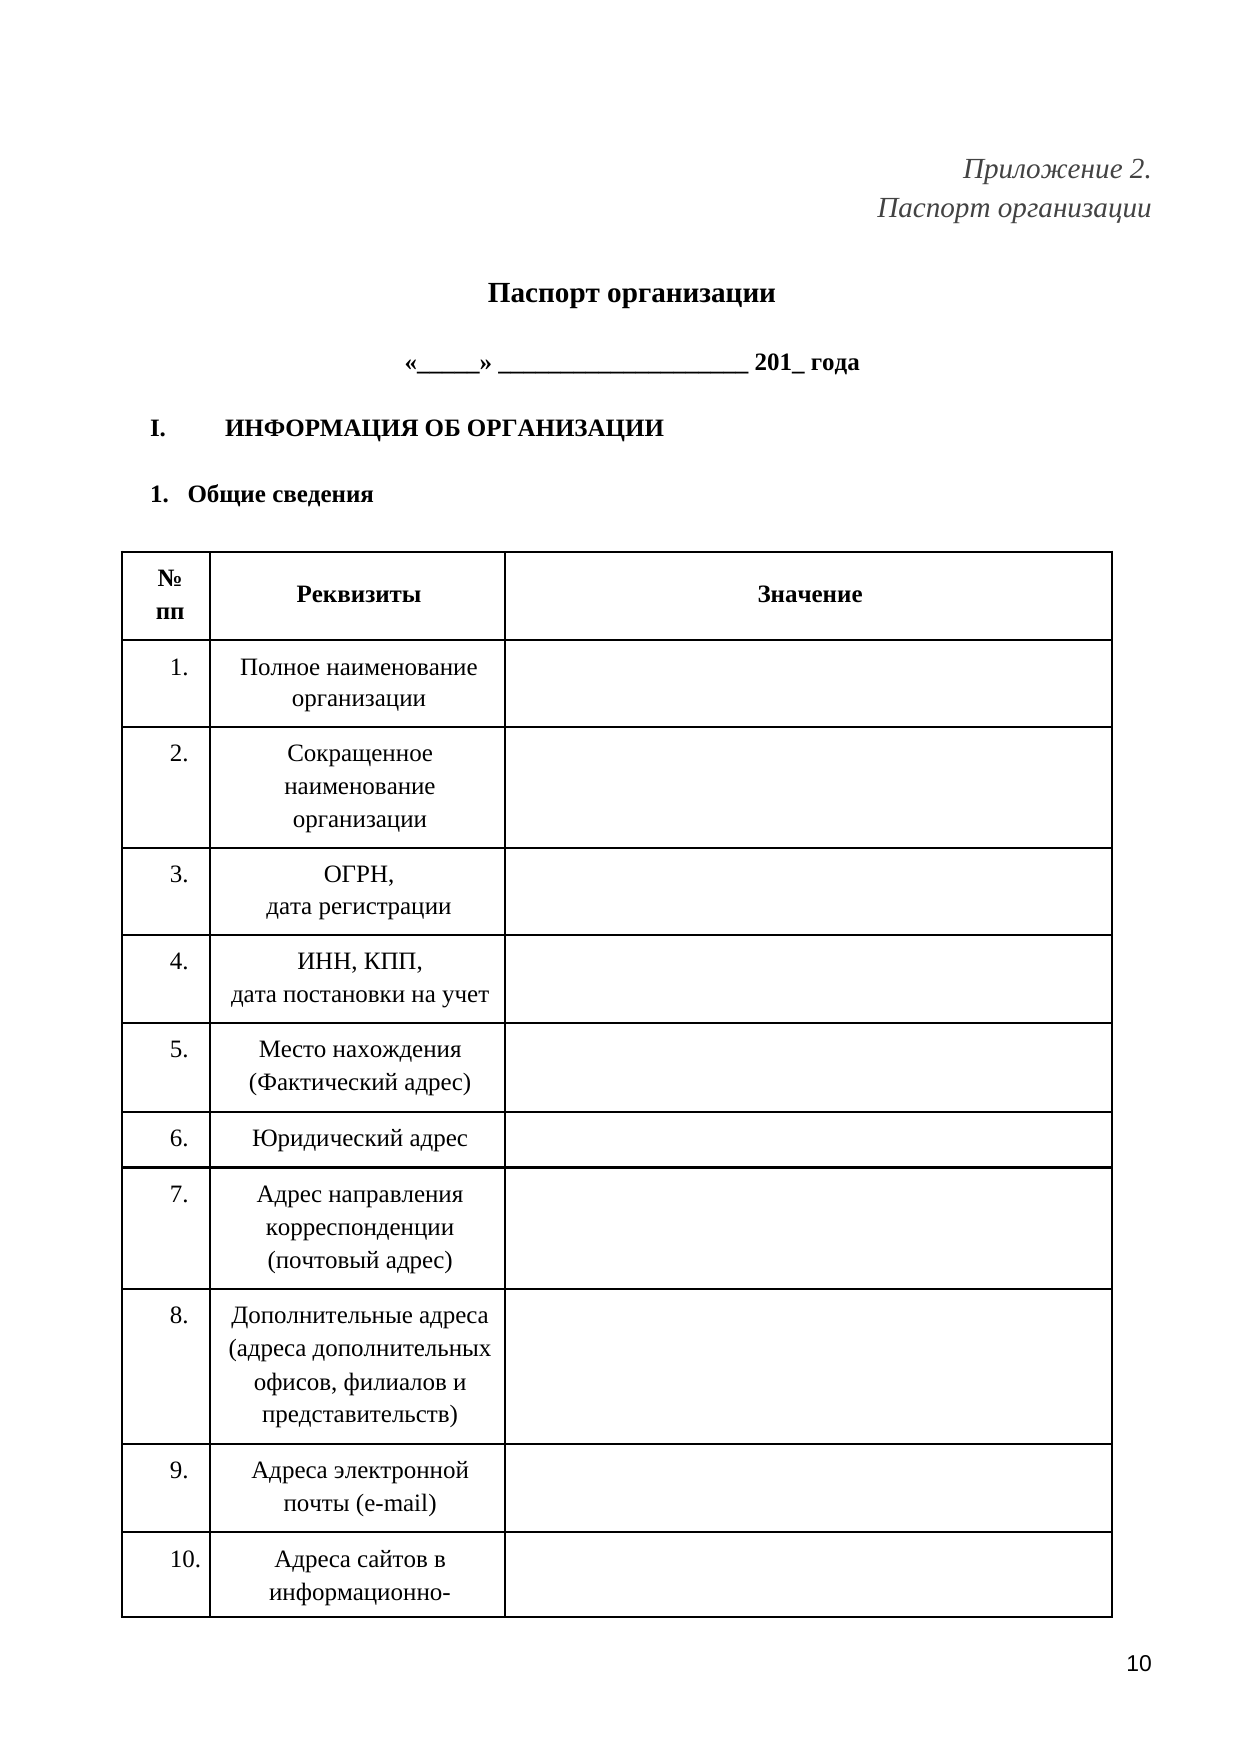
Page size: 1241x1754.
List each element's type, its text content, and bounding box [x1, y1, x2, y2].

table_cell [123, 1533, 209, 1616]
table_cell [506, 936, 1111, 1022]
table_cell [211, 1533, 504, 1616]
table_cell [506, 1024, 1111, 1111]
table_cell Адрес направления корреспонденции (почтовый адрес) [211, 1169, 504, 1288]
table_cell [123, 1113, 209, 1166]
table_cell [123, 641, 209, 726]
text «_____» ____________________ 201_ года [112, 347, 1152, 376]
table_header № пп [123, 553, 209, 639]
subtitle Приложение 2. Паспорт организации [112, 151, 1152, 223]
list ИНФОРМАЦИЯ ОБ ОРГАНИЗАЦИИ [150, 413, 1152, 442]
text Паспорт организации [112, 275, 1152, 309]
table_cell [506, 849, 1111, 933]
table_cell [123, 1024, 209, 1111]
table_cell Адреса электронной почты (e-mail) [211, 1445, 504, 1531]
table_cell ИНН, КПП, дата постановки на учет [211, 936, 504, 1022]
table_cell [123, 1169, 209, 1288]
table_cell Сокращенное наименование организации [211, 728, 504, 847]
table_cell [123, 1290, 209, 1443]
table_cell [123, 1445, 209, 1531]
table_cell ОГРН, дата регистрации [211, 849, 504, 933]
table_header Реквизиты [211, 553, 504, 639]
table_cell Дополнительные адреса (адреса дополнительных офисов, филиалов и представительств) [211, 1290, 504, 1443]
table_cell [506, 728, 1111, 847]
table_cell [123, 936, 209, 1022]
table_cell [506, 1113, 1111, 1166]
table_cell [506, 641, 1111, 726]
table_cell Полное наименование организации [211, 641, 504, 726]
table_cell [506, 1533, 1111, 1616]
table_cell [123, 849, 209, 933]
table_cell [506, 1290, 1111, 1443]
table_cell Место нахождения (Фактический адрес) [211, 1024, 504, 1111]
table_cell Юридический адрес [211, 1113, 504, 1166]
table_cell [506, 1445, 1111, 1531]
table_header Значение [506, 553, 1111, 639]
table_cell [506, 1169, 1111, 1288]
list Общие сведения [150, 479, 1152, 508]
table_cell [123, 728, 209, 847]
